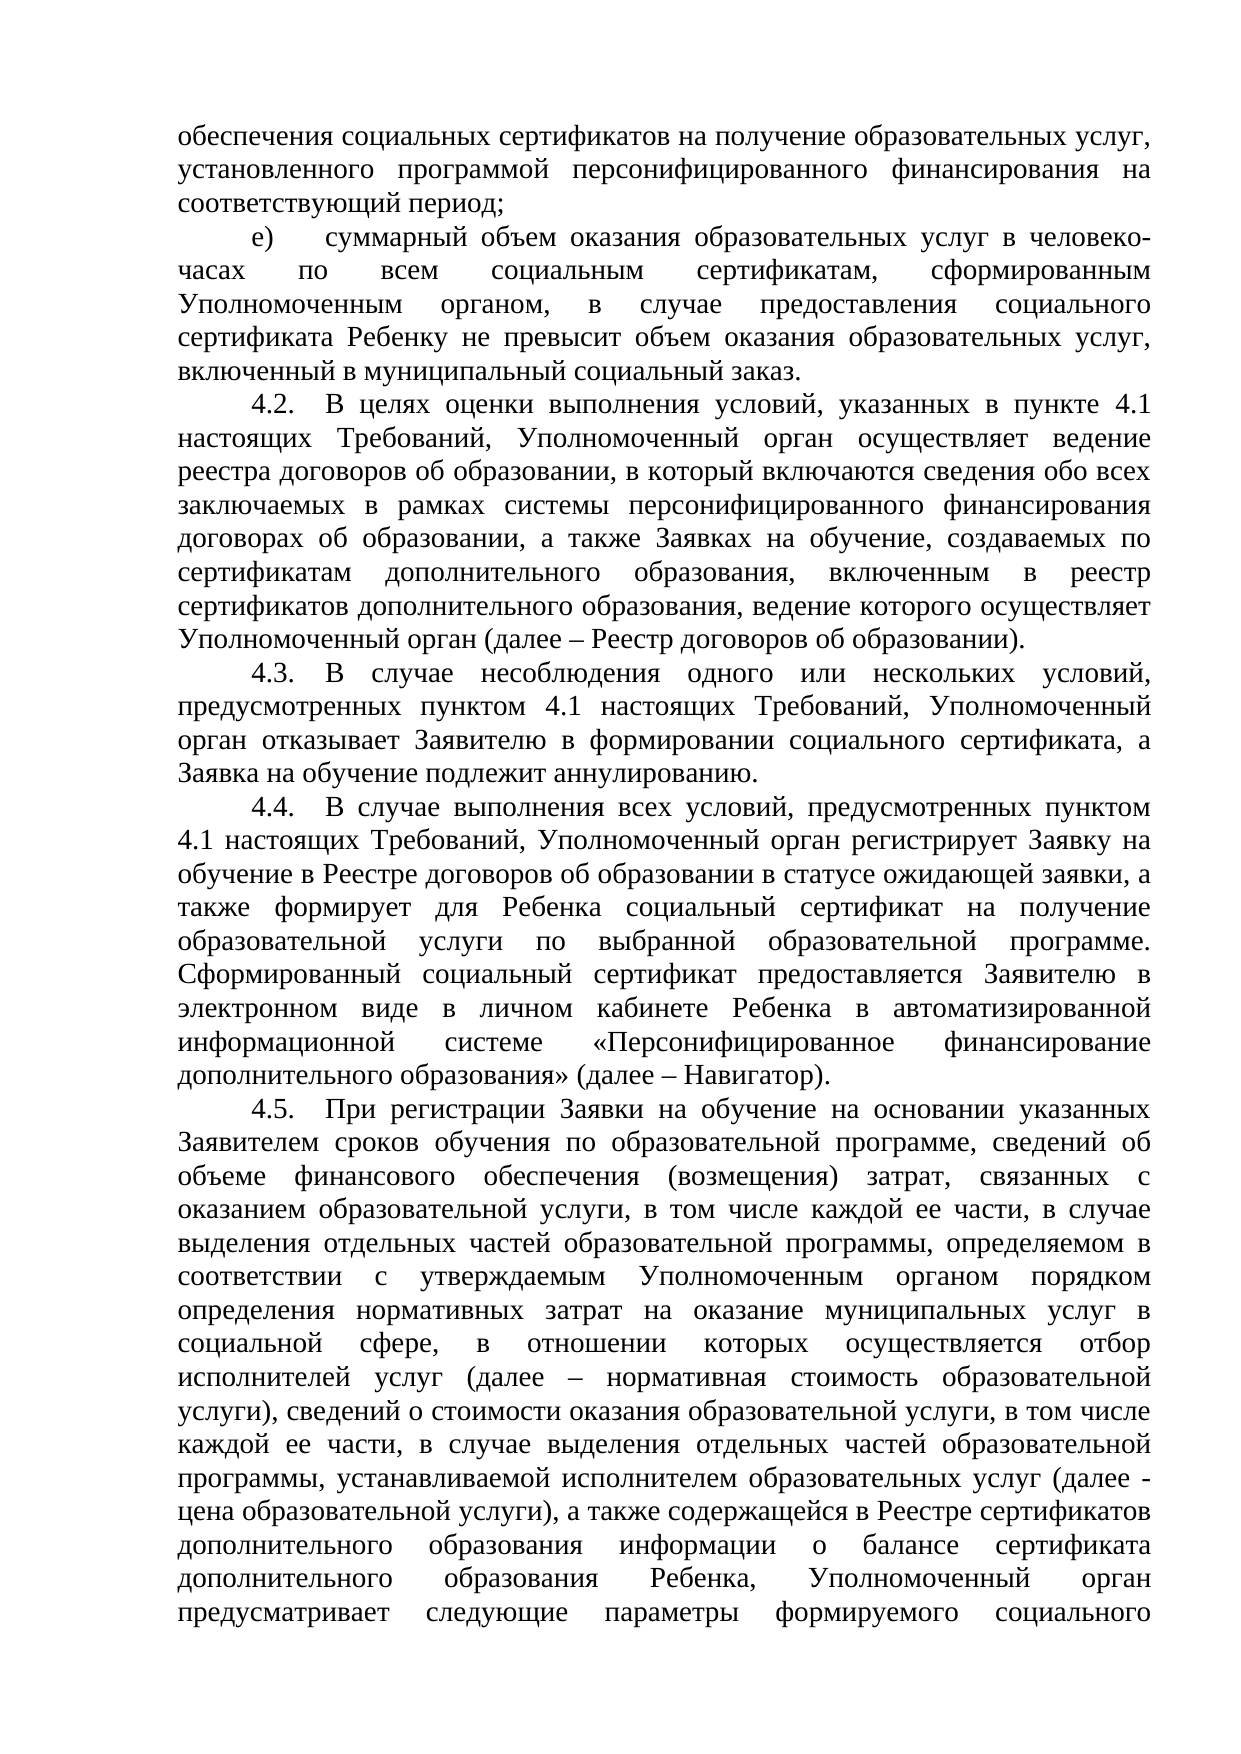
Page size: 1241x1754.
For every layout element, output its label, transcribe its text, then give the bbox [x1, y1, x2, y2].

list суммарный объем оказания образовательных услуг в человеко-часах по всем социальным сертификатам, сформированным Уполномоченным органом, в случае предоставления социального сертификата Ребенку не превысит объем оказания образовательных услуг, включенный в муниципальный социальный заказ. [177, 219, 1152, 386]
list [177, 1091, 1152, 1627]
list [177, 118, 1152, 219]
